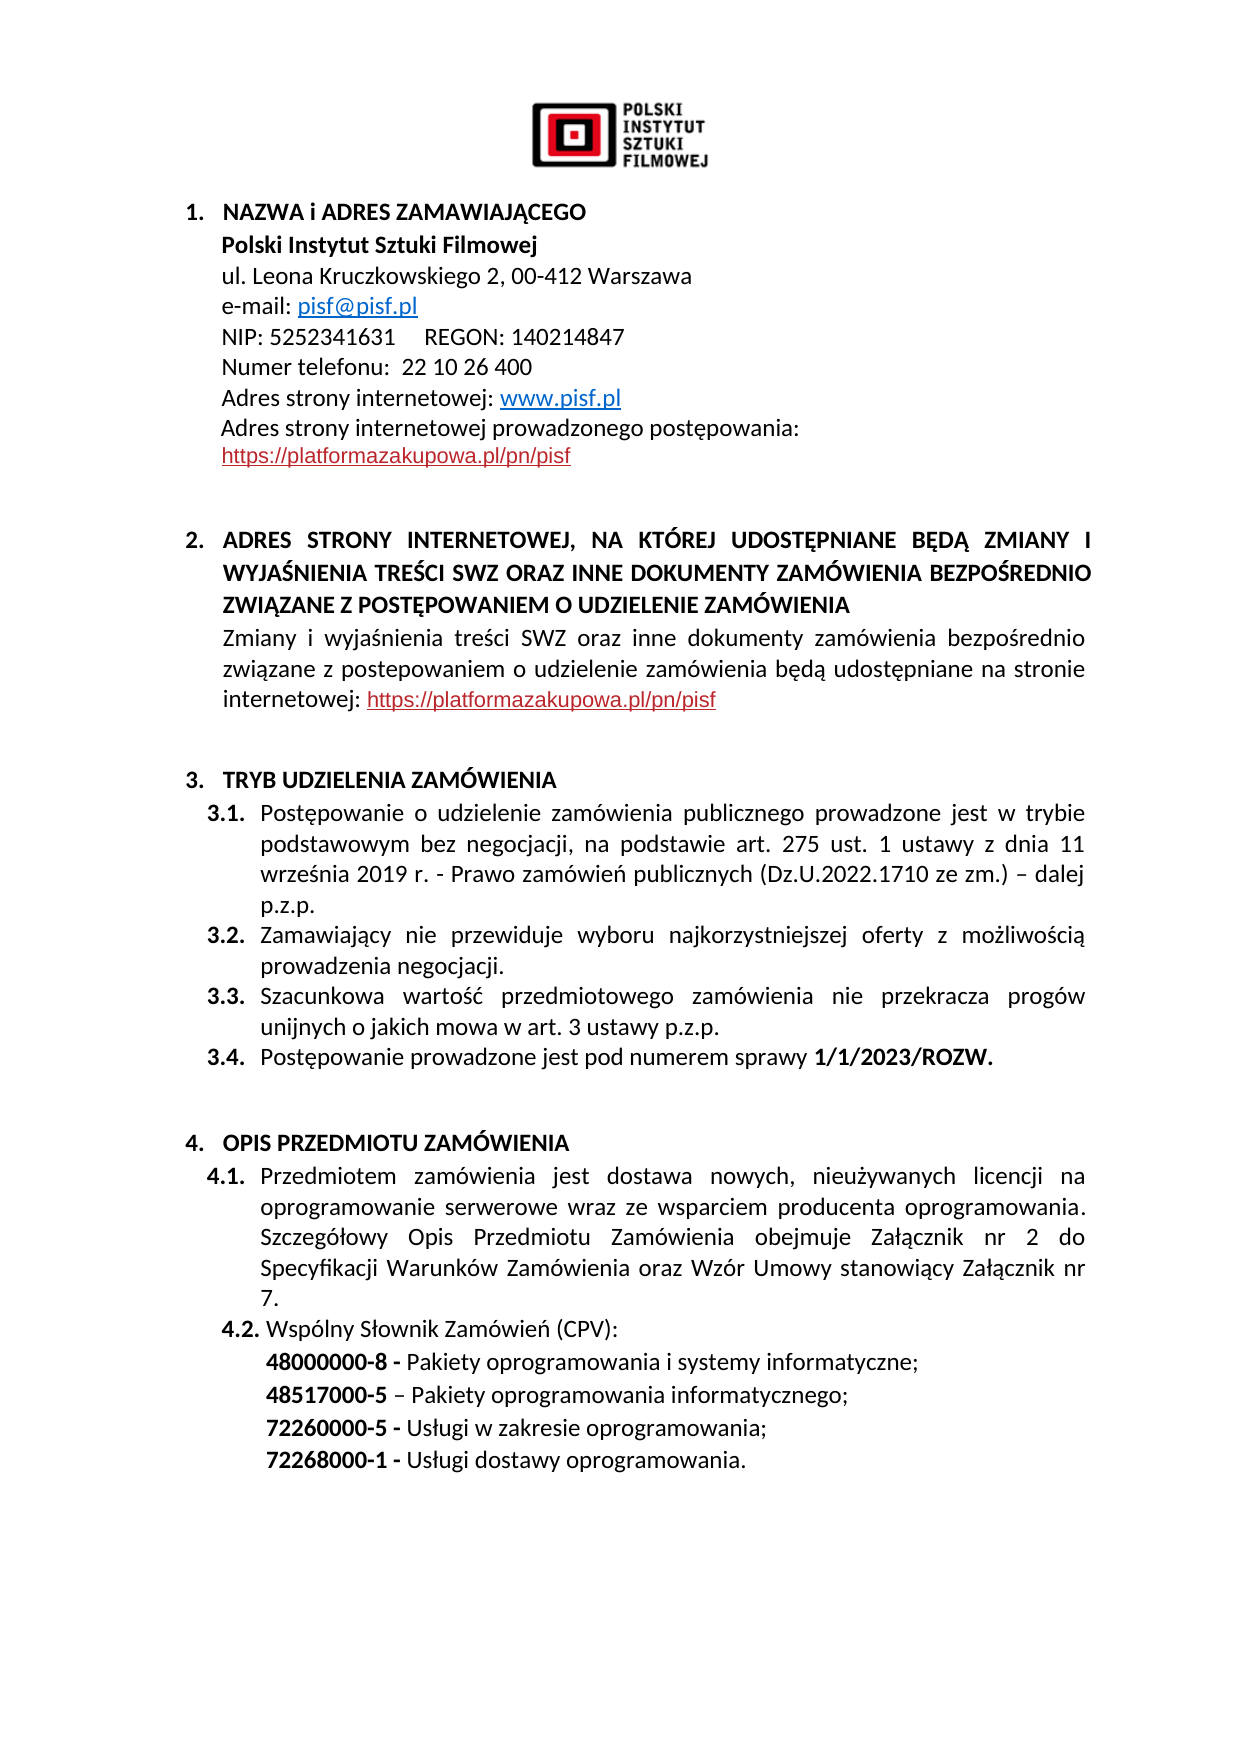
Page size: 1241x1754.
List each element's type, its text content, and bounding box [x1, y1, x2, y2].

list Postępowanie o udzielenie zamówienia publicznego prowadzone jest w trybie podstawowym bez negocjacji, na podstawie art. 275 ust. 1 ustawy z dnia 11 września 2019 r. - Prawo zamówień publicznych (Dz.U.2022.1710 ze zm.) – dalej p.z.p. [207, 797, 1086, 919]
picture [528, 73, 712, 197]
list Zamawiający nie przewiduje wyboru najkorzystniejszej oferty z możliwością prowadzenia negocjacji. [207, 919, 1086, 980]
list 72260000-5 - Usługi w zakresie oprogramowania; [266, 1412, 1093, 1442]
text Numer telefonu: 22 10 26 400 [208, 351, 1093, 382]
subtitle OPIS PRZEDMIOTU ZAMÓWIENIA [185, 1127, 1093, 1158]
list Szacunkowa wartość przedmiotowego zamówienia nie przekracza progów unijnych o jakich mowa w art. 3 ustawy p.z.p. [207, 980, 1086, 1041]
subtitle NAZWA i ADRES ZAMAWIAJĄCEGO [185, 196, 1093, 227]
subtitle TRYB UDZIELENIA ZAMÓWIENIA [185, 764, 1093, 795]
subtitle ADRES STRONY INTERNETOWEJ, NA KTÓREJ UDOSTĘPNIANE BĘDĄ ZMIANY I WYJAŚNIENIA TREŚCI SWZ ORAZ INNE DOKUMENTY ZAMÓWIENIA BEZPOŚREDNIO ZWIĄZANE Z POSTĘPOWANIEM O UDZIELENIE ZAMÓWIENIA [185, 524, 1093, 620]
text Adres strony internetowej prowadzonego postępowania: https://platformazakupowa.pl/pn/pisf [221, 412, 1093, 468]
text NIP: 5252341631 REGON: 140214847 [208, 321, 1093, 351]
list Wspólny Słownik Zamówień (CPV): [221, 1313, 1093, 1343]
text Polski Instytut Sztuki Filmowej [148, 229, 1093, 260]
list 72268000-1 - Usługi dostawy oprogramowania. [266, 1444, 1093, 1475]
list 48517000-5 – Pakiety oprogramowania informatycznego; [266, 1379, 1093, 1409]
text Adres strony internetowej: www.pisf.pl [208, 382, 1093, 412]
text ul. Leona Kruczkowskiego 2, 00-412 Warszawa [148, 260, 1093, 290]
list 48000000-8 - Pakiety oprogramowania i systemy informatyczne; [266, 1346, 1093, 1376]
text Zmiany i wyjaśnienia treści SWZ oraz inne dokumenty zamówienia bezpośrednio związane z postepowaniem o udzielenie zamówienia będą udostępniane na stronie internetowej: https://platformazakupowa.pl/pn/pisf [223, 622, 1086, 714]
list Przedmiotem zamówienia jest dostawa nowych, nieużywanych licencji na oprogramowanie serwerowe wraz ze wsparciem producenta oprogramowania. Szczegółowy Opis Przedmiotu Zamówienia obejmuje Załącznik nr 2 do Specyfikacji Warunków Zamówienia oraz Wzór Umowy stanowiący Załącznik nr 7. [207, 1160, 1086, 1313]
list Postępowanie prowadzone jest pod numerem sprawy 1/1/2023/ROZW. [207, 1041, 1086, 1072]
text e-mail: pisf@pisf.pl [208, 290, 1093, 321]
